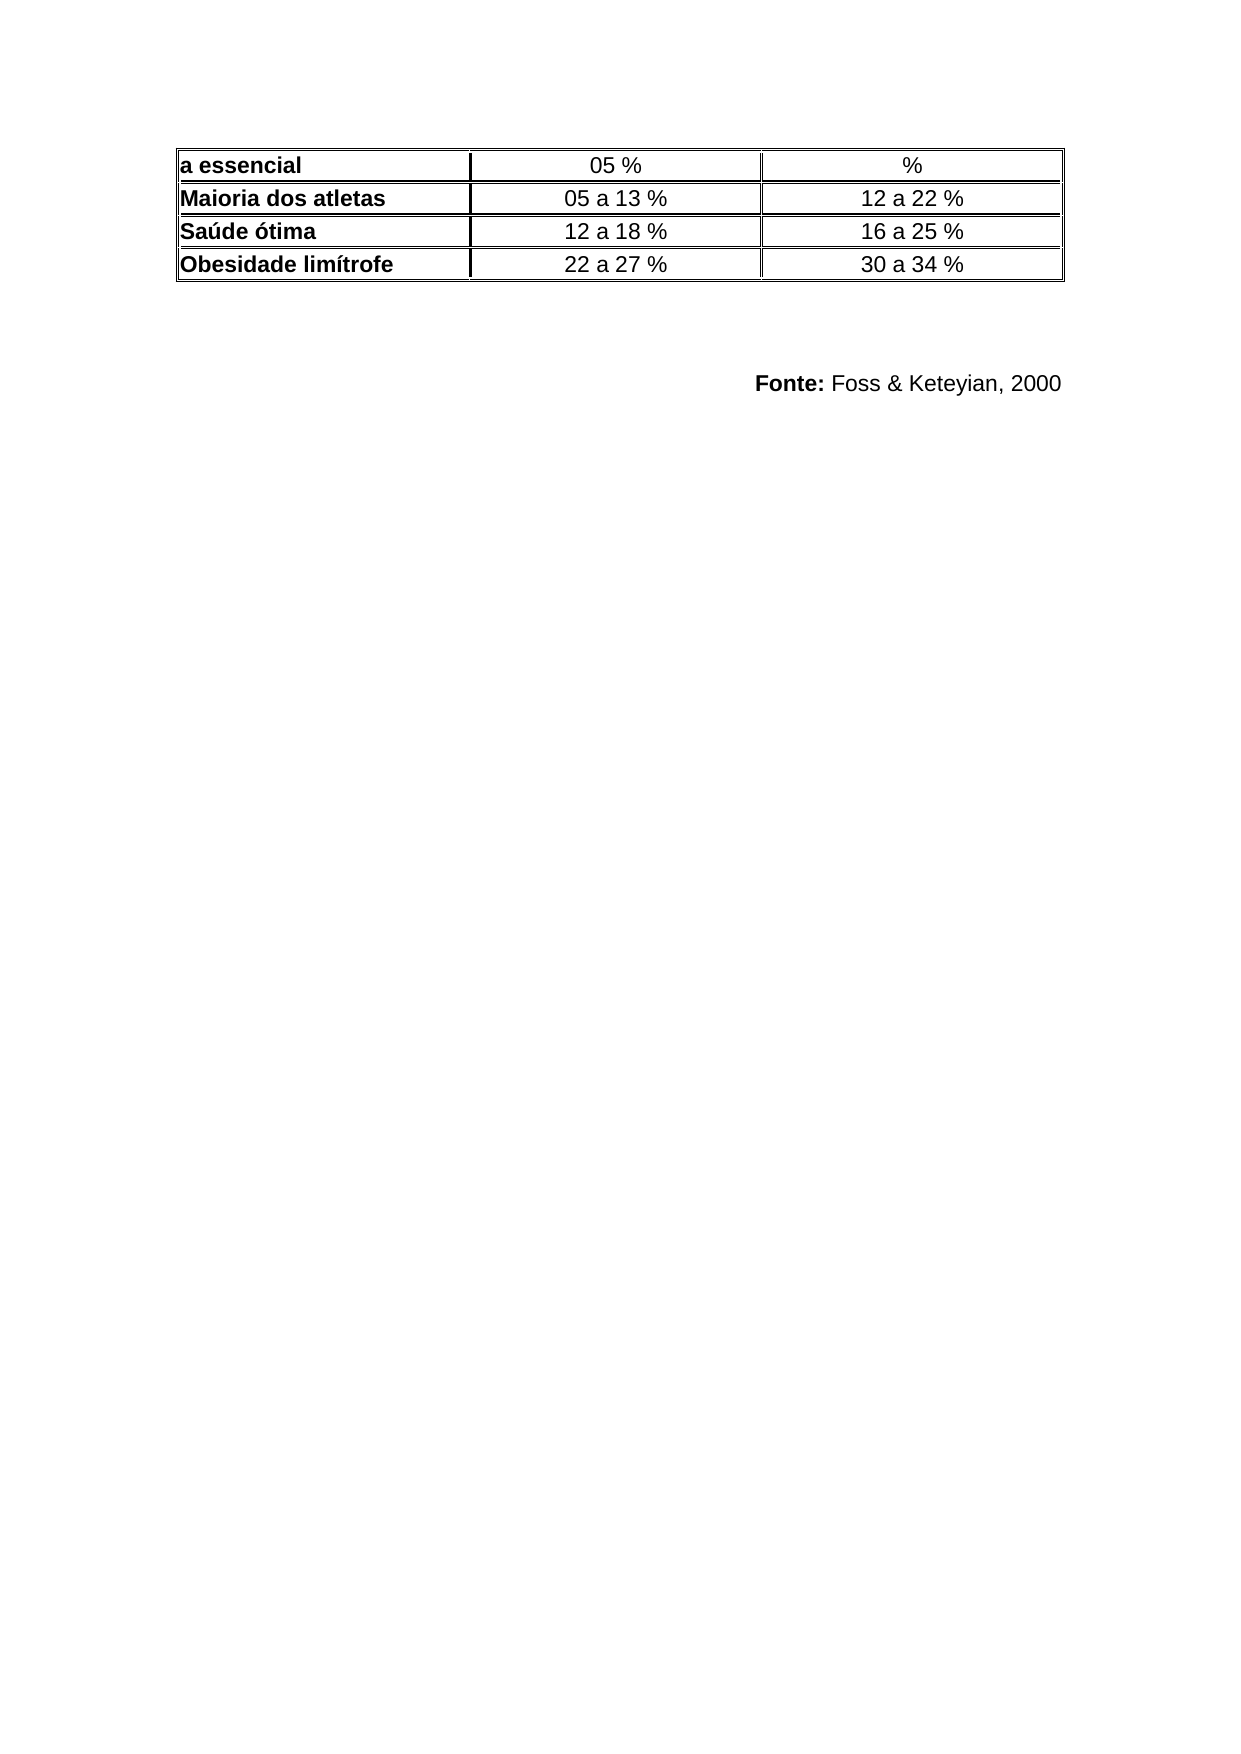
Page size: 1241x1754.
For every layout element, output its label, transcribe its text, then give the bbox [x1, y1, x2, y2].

table_cell Obesidade limítrofe [177, 246, 470, 278]
table_cell Gordura essencial [177, 149, 470, 180]
table_cell 16 a 25 % [763, 213, 1062, 246]
table_cell 12 a 22 % [763, 180, 1062, 213]
table_cell 03 a 08 % [761, 151, 1062, 180]
table_cell 30 a 34 % [761, 246, 1063, 278]
table_cell Maioria dos atletas [179, 180, 469, 213]
table_header Fonte: Foss & Keteyian, 2000 [354, 369, 1063, 398]
table_cell 05 a 13 % [472, 184, 760, 213]
table_cell Saúde ótima [179, 213, 469, 246]
table_cell 22 a 27 % [470, 249, 761, 278]
table_cell 01 a 05 % [470, 151, 761, 180]
table_cell 12 a 18 % [472, 217, 760, 246]
